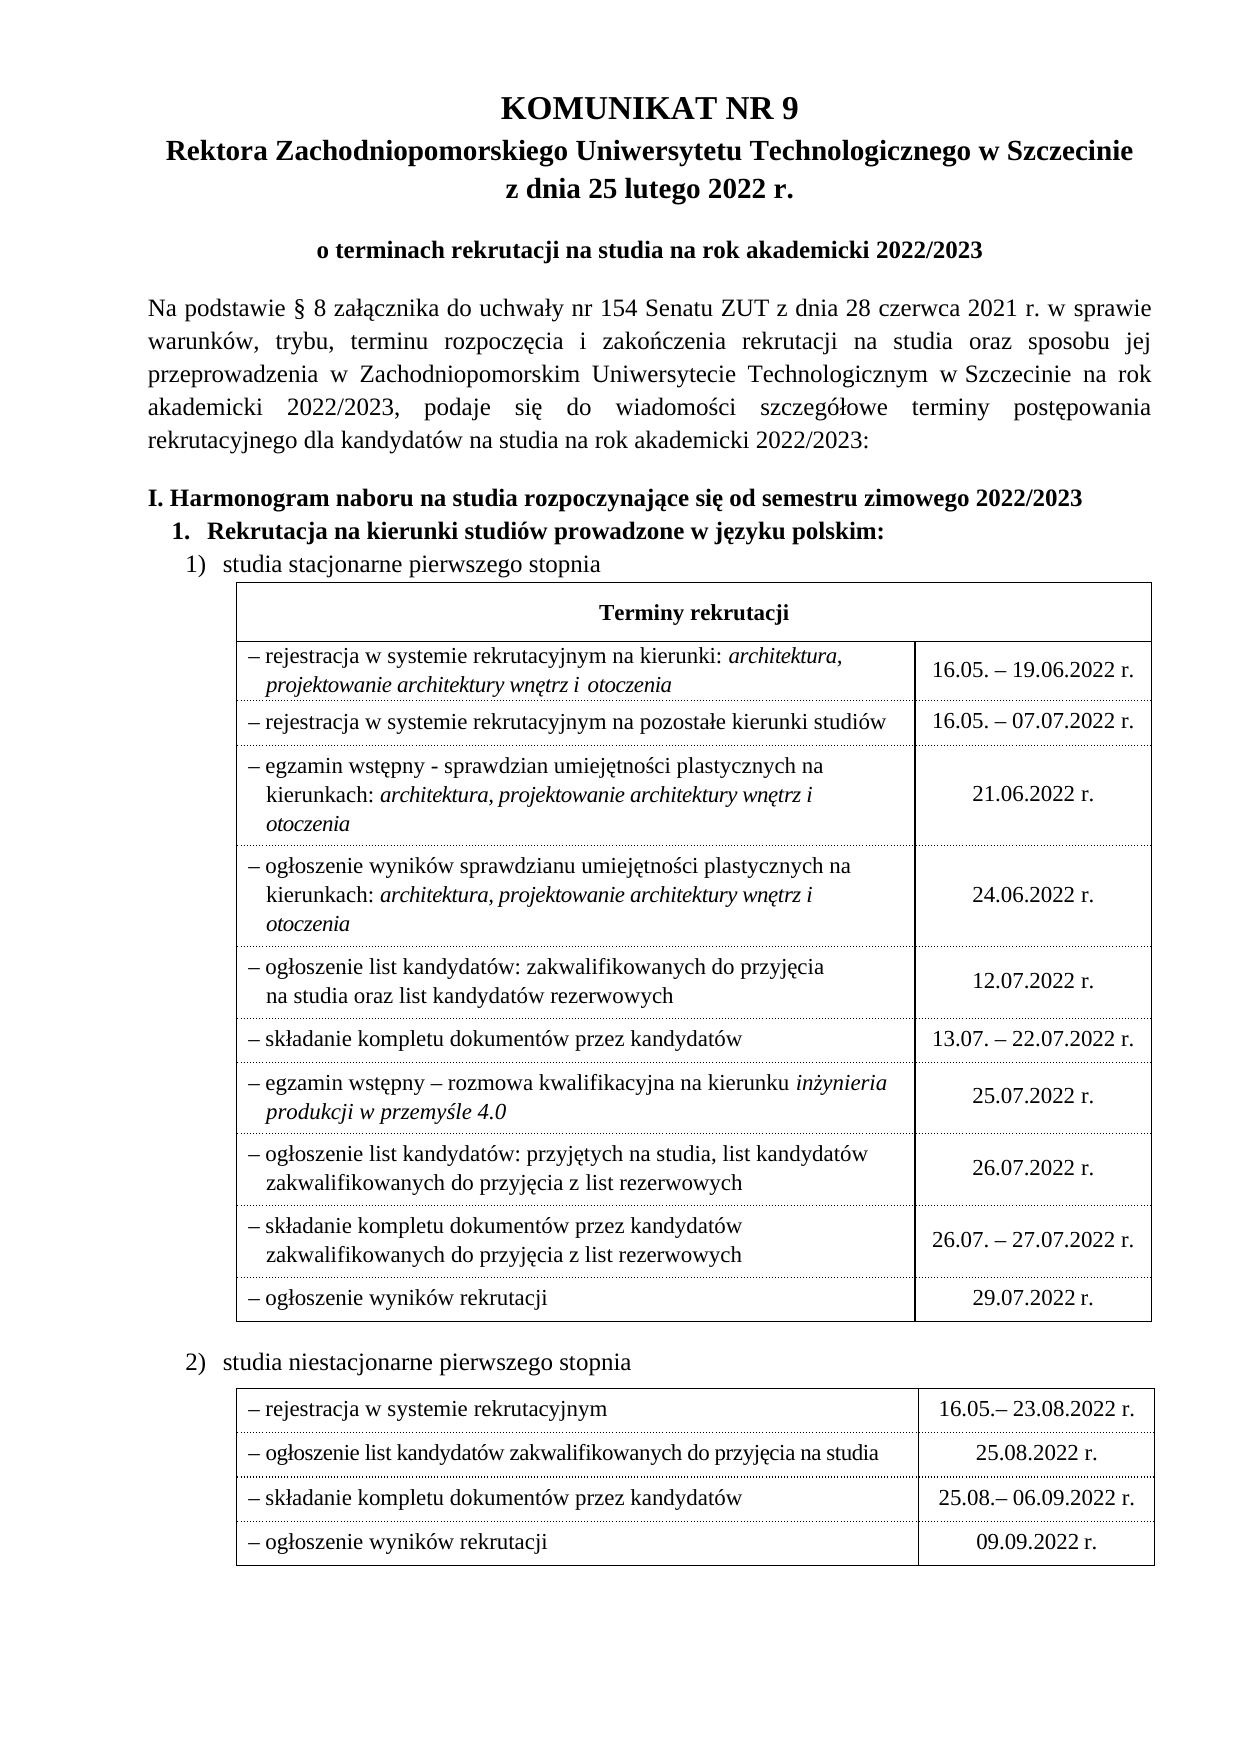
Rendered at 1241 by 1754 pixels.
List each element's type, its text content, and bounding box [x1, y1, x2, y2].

table_cell 25.08.– 06.09.2022 r. [919, 1476, 1154, 1521]
table_cell 12.07.2022 r. [916, 946, 1151, 1017]
table_cell r. [916, 1277, 1151, 1321]
table_header 16.05.– 23.08.2022 r. [919, 1389, 1154, 1432]
table_cell – ogłoszenie wyników sprawdzianu umiejętności plastycznych na kierunkach: architektura, projektowanie architektury wnętrz i otoczenia [237, 845, 914, 946]
table_cell – składanie kompletu dokumentów przez kandydatów [237, 1476, 918, 1521]
table_cell 13.07. – 22.07.2022 r. [916, 1018, 1151, 1062]
table_cell – rejestracja w systemie rekrutacyjnym na pozostałe kierunki studiów [237, 700, 914, 744]
table_cell 16.05. – 07.07.2022 r. [916, 700, 1151, 744]
table_cell – ogłoszenie wyników rekrutacji [237, 1277, 914, 1321]
table_header Terminy rekrutacji [237, 583, 1151, 641]
list studia niestacjonarne pierwszego stopnia [185, 1347, 1152, 1376]
table_cell – egzamin wstępny – rozmowa kwalifikacyjna na kierunku inżynieria produkcji w przemyśle 4.0 [237, 1062, 914, 1133]
subtitle Rektora Zachodniopomorskiego Uniwersytetu Technologicznego w Szczecinie [148, 133, 1152, 166]
table_cell – ogłoszenie list kandydatów: przyjętych na studia, list kandydatów zakwalifikowanych do przyjęcia z list rezerwowych [237, 1133, 914, 1205]
text z dnia 25 lutego 2022 r. [148, 171, 1152, 205]
table_cell – ogłoszenie wyników rekrutacji [237, 1521, 918, 1565]
table_header – rejestracja w systemie rekrutacyjnym [237, 1389, 918, 1432]
list studia stacjonarne pierwszego stopnia [185, 549, 1152, 578]
table_cell 21.06.2022 r. [916, 745, 1151, 845]
text I. Harmonogram naboru na studia rozpoczynające się od semestru zimowego 2022/2023 [148, 483, 1152, 512]
table_cell – ogłoszenie list kandydatów zakwalifikowanych do przyjęcia na studia [237, 1432, 918, 1476]
table_cell 25.08.2022 r. [919, 1432, 1154, 1476]
table_cell 16.05. – 19.06.2022 r. [916, 642, 1151, 700]
subtitle o terminach rekrutacji na studia na rok akademicki 2022/2023 [148, 235, 1152, 263]
table_cell – składanie kompletu dokumentów przez kandydatów [237, 1018, 914, 1062]
table_cell – ogłoszenie list kandydatów: zakwalifikowanych do przyjęcia na studia oraz list kandydatów rezerwowych [237, 946, 914, 1017]
table_cell – składanie kompletu dokumentów przez kandydatów zakwalifikowanych do przyjęcia z list rezerwowych [237, 1205, 914, 1277]
table_cell r. [919, 1521, 1154, 1565]
text Na podstawie § 8 załącznika do uchwały nr 154 Senatu ZUT z dnia 28 czerwca 2021 r. w sprawie warunków, trybu, terminu rozpoczęcia i zakończenia rekrutacji na studia oraz sposobu jej przeprowadzenia w Zachodniopomorskim Uniwersytecie Technologicznym w Szczecinie na rok akademicki 2022/2023, podaje się do wiadomości szczegółowe terminy postępowania rekrutacyjnego dla kandydatów na studia na rok akademicki 2022/2023: [148, 293, 1152, 454]
table_cell – egzamin wstępny - sprawdzian umiejętności plastycznych na kierunkach: architektura, projektowanie architektury wnętrz i otoczenia [237, 745, 914, 845]
text 1. Rekrutacja na kierunki studiów prowadzone w języku polskim: [171, 516, 1152, 545]
table_cell 26.07. – 27.07.2022 r. [916, 1205, 1151, 1277]
table_cell – rejestracja w systemie rekrutacyjnym na kierunki: architektura, projektowanie architektury wnętrz i otoczenia [237, 642, 914, 700]
table_cell 26.07.2022 r. [916, 1133, 1151, 1205]
table_cell 25.07.2022 r. [916, 1062, 1151, 1133]
table_cell 24.06.2022 r. [916, 845, 1151, 946]
title KOMUNIKAT NR 9 [148, 89, 1152, 127]
